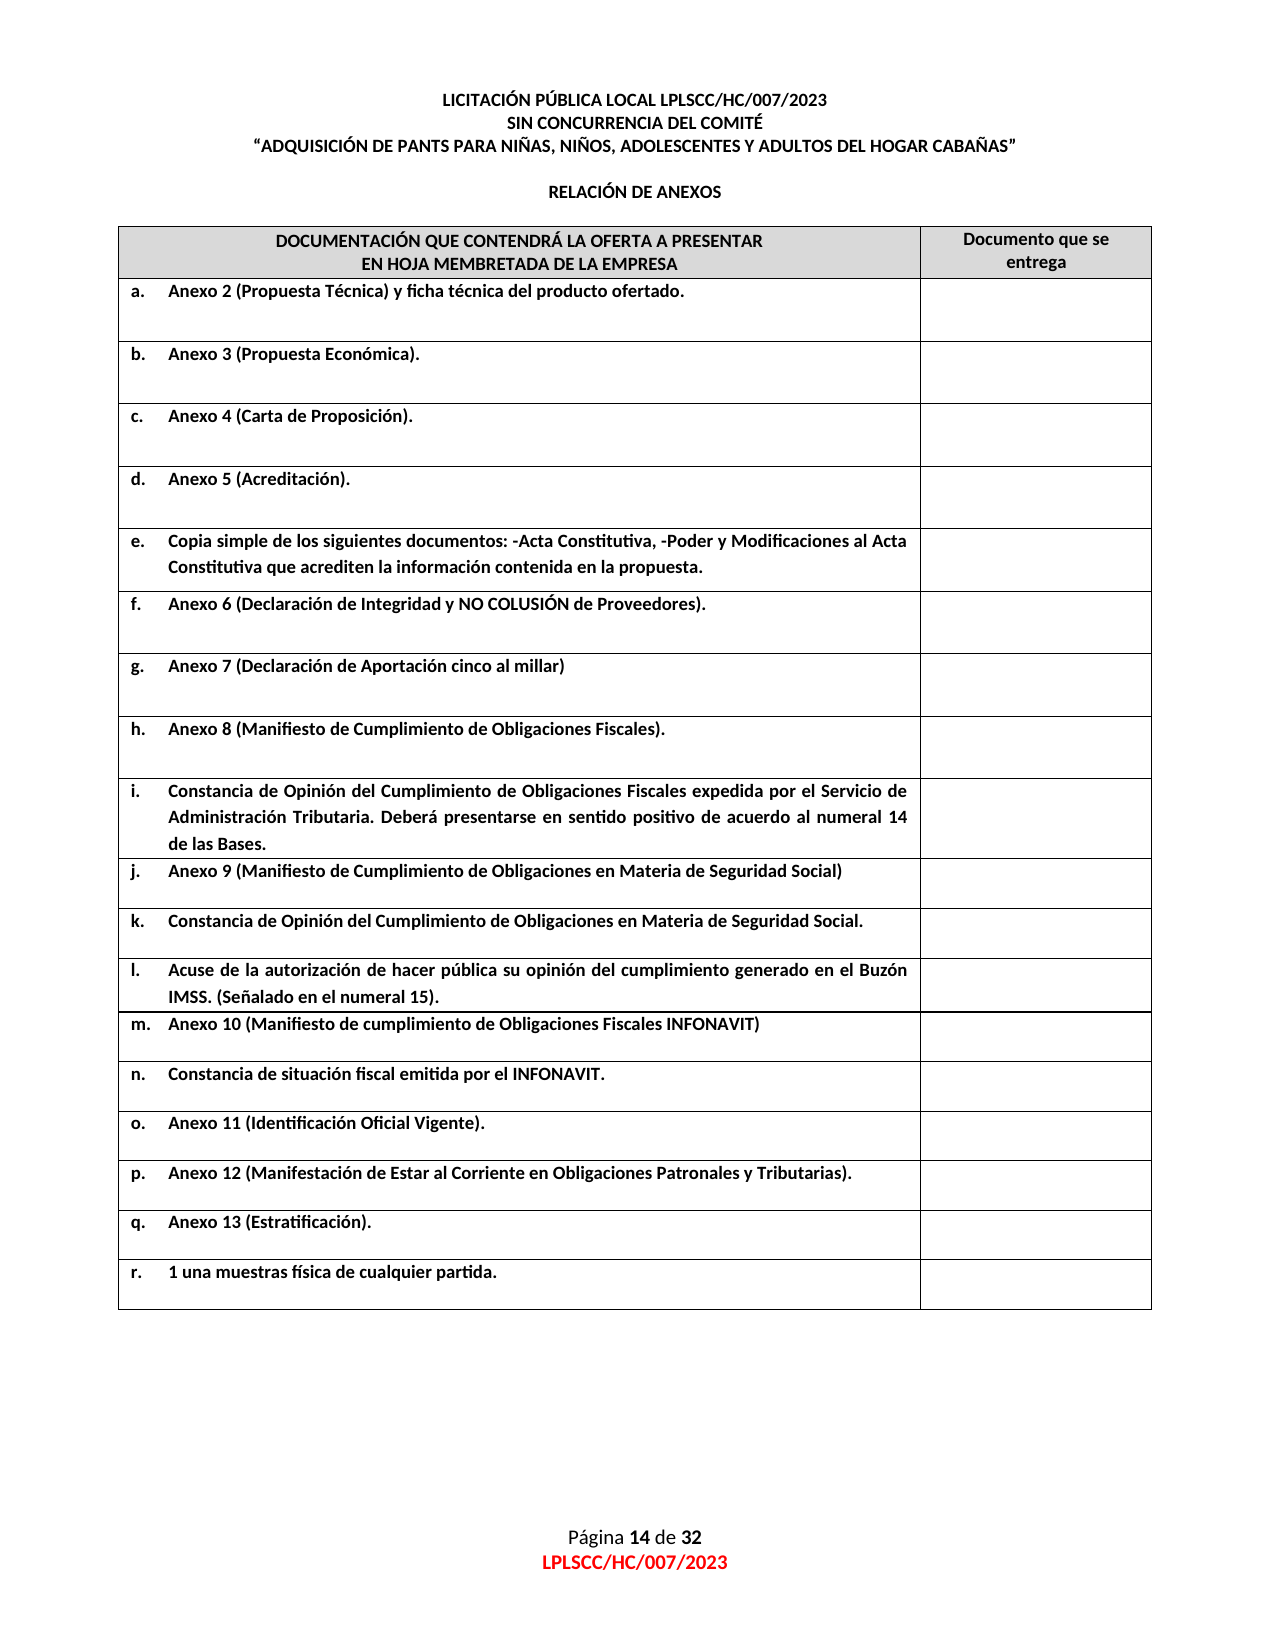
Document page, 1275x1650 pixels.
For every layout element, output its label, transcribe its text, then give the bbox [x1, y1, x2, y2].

table_header Documento que se entrega [921, 227, 1151, 278]
table_cell Anexo 6 (Declaración de Integridad y NO COLUSIÓN de Proveedores). [119, 592, 920, 653]
table_cell [921, 1161, 1151, 1210]
table_cell [921, 342, 1151, 403]
table_cell 1 una muestras física de cualquier partida. [119, 1260, 920, 1309]
table_cell [921, 467, 1151, 528]
table_cell [921, 1260, 1151, 1309]
table_cell [921, 1062, 1151, 1111]
table_cell Acuse de la autorización de hacer pública su opinión del cumplimiento generado en el Buzón IMSS. (Señalado en el numeral 15). [119, 959, 920, 1011]
table_cell [921, 1211, 1151, 1259]
table_cell Anexo 7 (Declaración de Aportación cinco al millar) [119, 654, 920, 716]
table_cell [921, 654, 1151, 716]
table_cell [921, 592, 1151, 653]
table_cell Copia simple de los siguientes documentos: -Acta Constitutiva, -Poder y Modificaciones al Acta Constitutiva que acrediten la información contenida en la propuesta. [119, 529, 920, 591]
table_cell [921, 779, 1151, 858]
table_cell Anexo 10 (Manifiesto de cumplimiento de Obligaciones Fiscales INFONAVIT) [119, 1013, 920, 1061]
table_cell [921, 717, 1151, 778]
text “ADQUISICIÓN DE PANTS PARA NIÑAS, NIÑOS, ADOLESCENTES Y ADULTOS DEL HOGAR CABAÑAS” [103, 134, 1166, 157]
table_cell [921, 959, 1151, 1011]
table_cell [921, 1112, 1151, 1160]
table_cell [921, 859, 1151, 908]
table_cell [921, 279, 1151, 341]
table_cell Anexo 5 (Acreditación). [119, 467, 920, 528]
table_cell Anexo 8 (Manifiesto de Cumplimiento de Obligaciones Fiscales). [119, 717, 920, 778]
table_cell Anexo 2 (Propuesta Técnica) y ficha técnica del producto ofertado. [119, 279, 920, 341]
text SIN CONCURRENCIA DEL COMITÉ [103, 111, 1166, 134]
table_cell Anexo 9 (Manifiesto de Cumplimiento de Obligaciones en Materia de Seguridad Social) [119, 859, 920, 908]
table_cell Anexo 3 (Propuesta Económica). [119, 342, 920, 403]
table_cell [921, 404, 1151, 466]
table_cell Anexo 13 (Estratificación). [119, 1211, 920, 1259]
table_cell Constancia de situación fiscal emitida por el INFONAVIT. [119, 1062, 920, 1111]
table_cell Anexo 12 (Manifestación de Estar al Corriente en Obligaciones Patronales y Tributarias). [119, 1161, 920, 1210]
table_cell Constancia de Opinión del Cumplimiento de Obligaciones Fiscales expedida por el Servicio de Administración Tributaria. Deberá presentarse en sentido positivo de acuerdo al numeral 14 de las Bases. [119, 779, 920, 858]
table_cell [921, 1013, 1151, 1061]
text RELACIÓN DE ANEXOS [103, 180, 1166, 203]
table_cell [921, 909, 1151, 957]
text LICITACIÓN PÚBLICA LOCAL LPLSCC/HC/007/2023 [103, 88, 1166, 111]
table_cell Constancia de Opinión del Cumplimiento de Obligaciones en Materia de Seguridad Social. [119, 909, 920, 957]
table_cell [921, 529, 1151, 591]
table_cell Anexo 4 (Carta de Proposición). [119, 404, 920, 466]
table_header DOCUMENTACIÓN QUE CONTENDRÁ LA OFERTA A PRESENTAR EN HOJA MEMBRETADA DE LA EMPRESA [119, 227, 920, 278]
table_cell Anexo 11 (Identificación Oficial Vigente). [119, 1112, 920, 1160]
